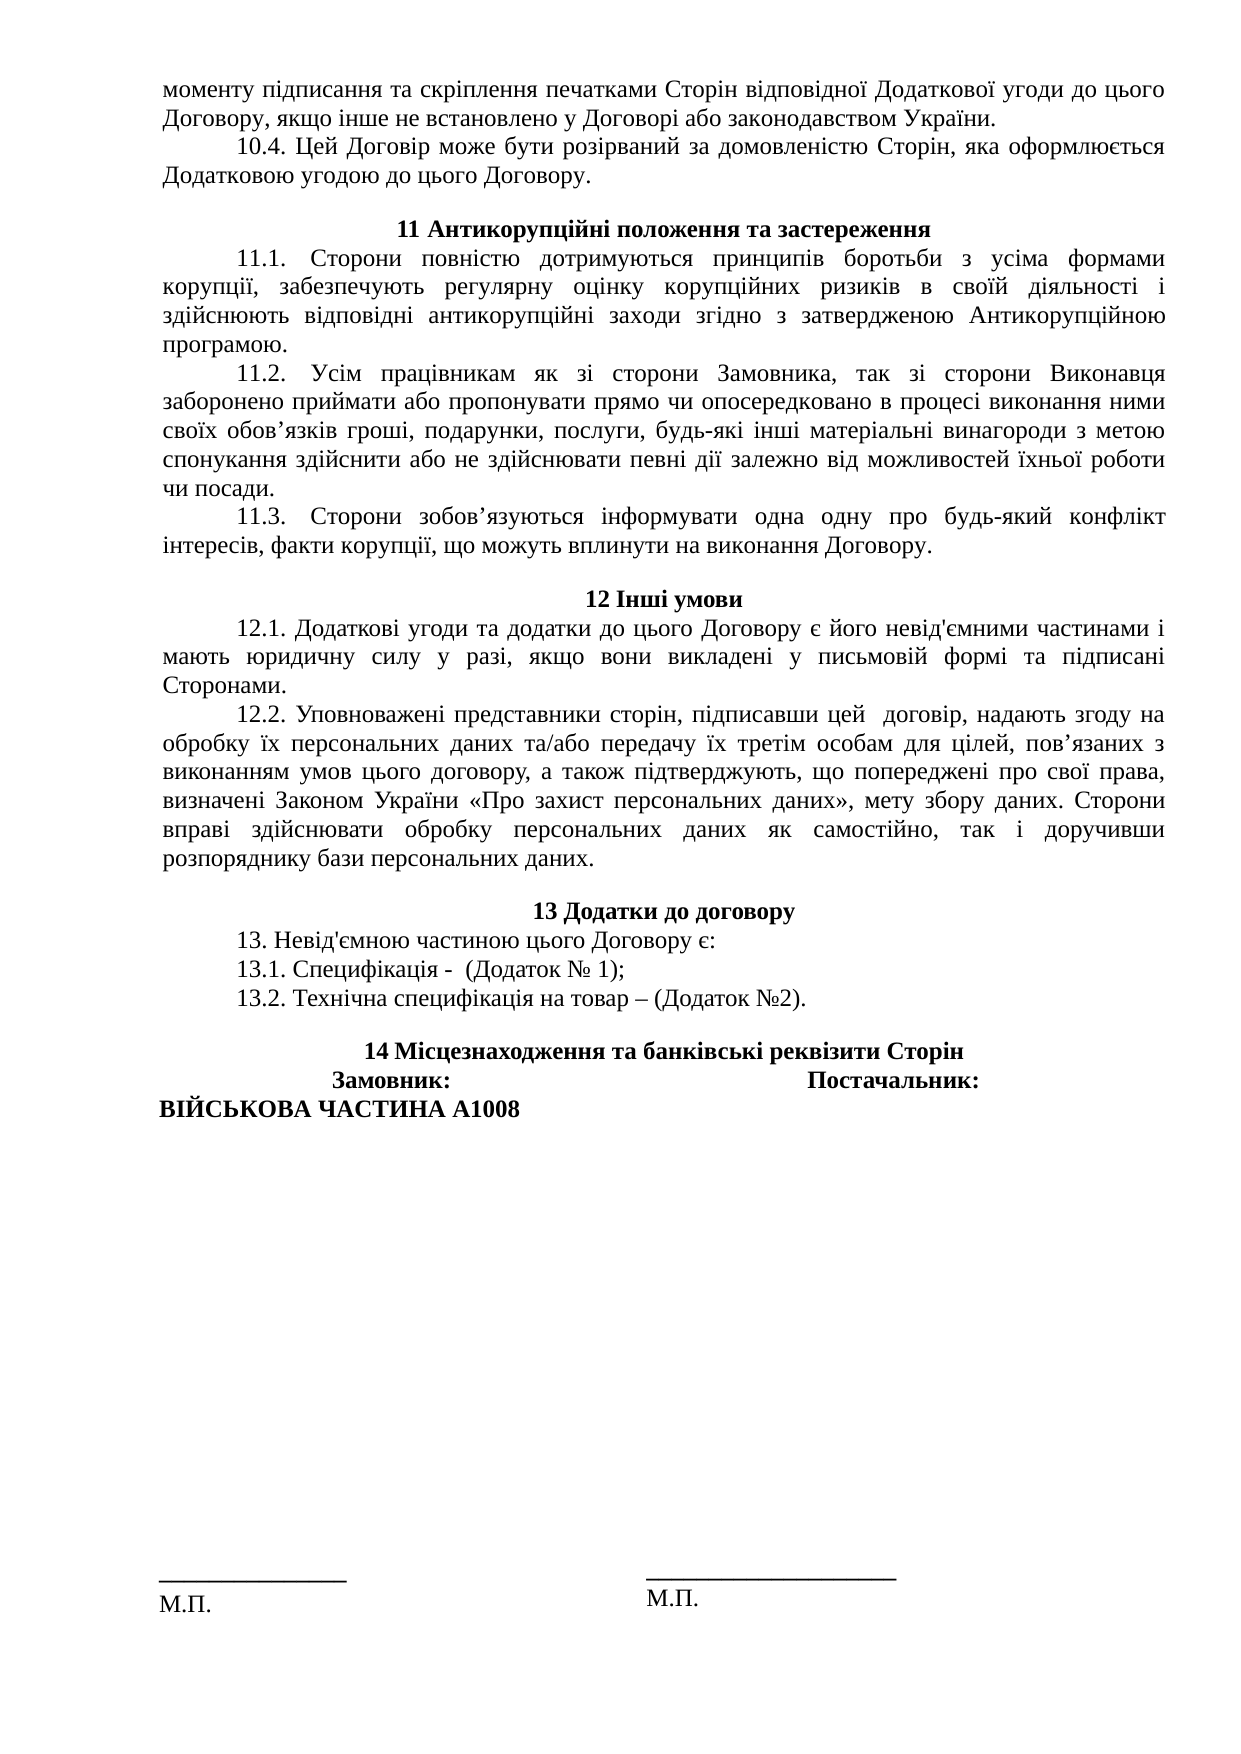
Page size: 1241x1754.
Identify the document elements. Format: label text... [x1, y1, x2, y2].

text 12.1. Додаткові угоди та додатки до цього Договору є його невід'ємними частинами і мають юридичну силу у разі, якщо вони викладені у письмовій формі та підписані Сторонами. [162, 613, 1166, 699]
text 13.2. Технічна специфікація на товар – (Додаток №2). [162, 983, 1166, 1011]
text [162, 74, 1166, 131]
text 13. Невід'ємною частиною цього Договору є: [162, 925, 1166, 954]
list Місцезнаходження та банківські реквізити Сторін [161, 1036, 1166, 1065]
list Усім працівникам як зі сторони Замовника, так зі сторони Виконавця заборонено приймати або пропонувати прямо чи опосередковано в процесі виконання ними своїх обов’язків гроші, подарунки, послуги, будь-які інші матеріальні винагороди з метою спонукання здійснити або не здійснювати певні дії залежно від можливостей їхньої роботи чи посади. [162, 358, 1166, 501]
list Сторони повністю дотримуються принципів боротьби з усіма формами корупції, забезпечують регулярну оцінку корупційних ризиків в своїй діяльності і здійснюють відповідні антикорупційні заходи згідно з затвердженою Антикорупційною програмою. [162, 243, 1166, 358]
list Антикорупційні положення та застереження [161, 214, 1166, 243]
table_header Постачальник: ____________________ М.П. [635, 1065, 1152, 1622]
list Сторони зобов’язуються інформувати одна одну про будь-який конфлікт інтересів, факти корупції, що можуть вплинути на виконання Договору. [162, 501, 1166, 559]
text 10.4. Цей Договір може бути розірваний за домовленістю Сторін, яка оформлюється Додатковою угодою до цього Договору. [162, 131, 1166, 189]
text 12.2. Уповноважені представники сторін, підписавши цей договір, надають згоду на обробку їх персональних даних та/або передачу їх третім особам для цілей, пов’язаних з виконанням умов цього договору, а також підтверджують, що попереджені про свої права, визначені Законом України «Про захист персональних даних», мету збору даних. Сторони вправі здійснювати обробку персональних даних як самостійно, так і доручивши розпоряднику бази персональних даних. [162, 699, 1166, 871]
list Додатки до договору [161, 896, 1166, 925]
table_header Замовник: ВІЙСЬКОВА ЧАСТИНА А1008 _______________ М.П. [148, 1065, 635, 1622]
list Інші умови [161, 584, 1166, 613]
text 13.1. Специфікація - (Додаток № 1); [162, 954, 1166, 983]
